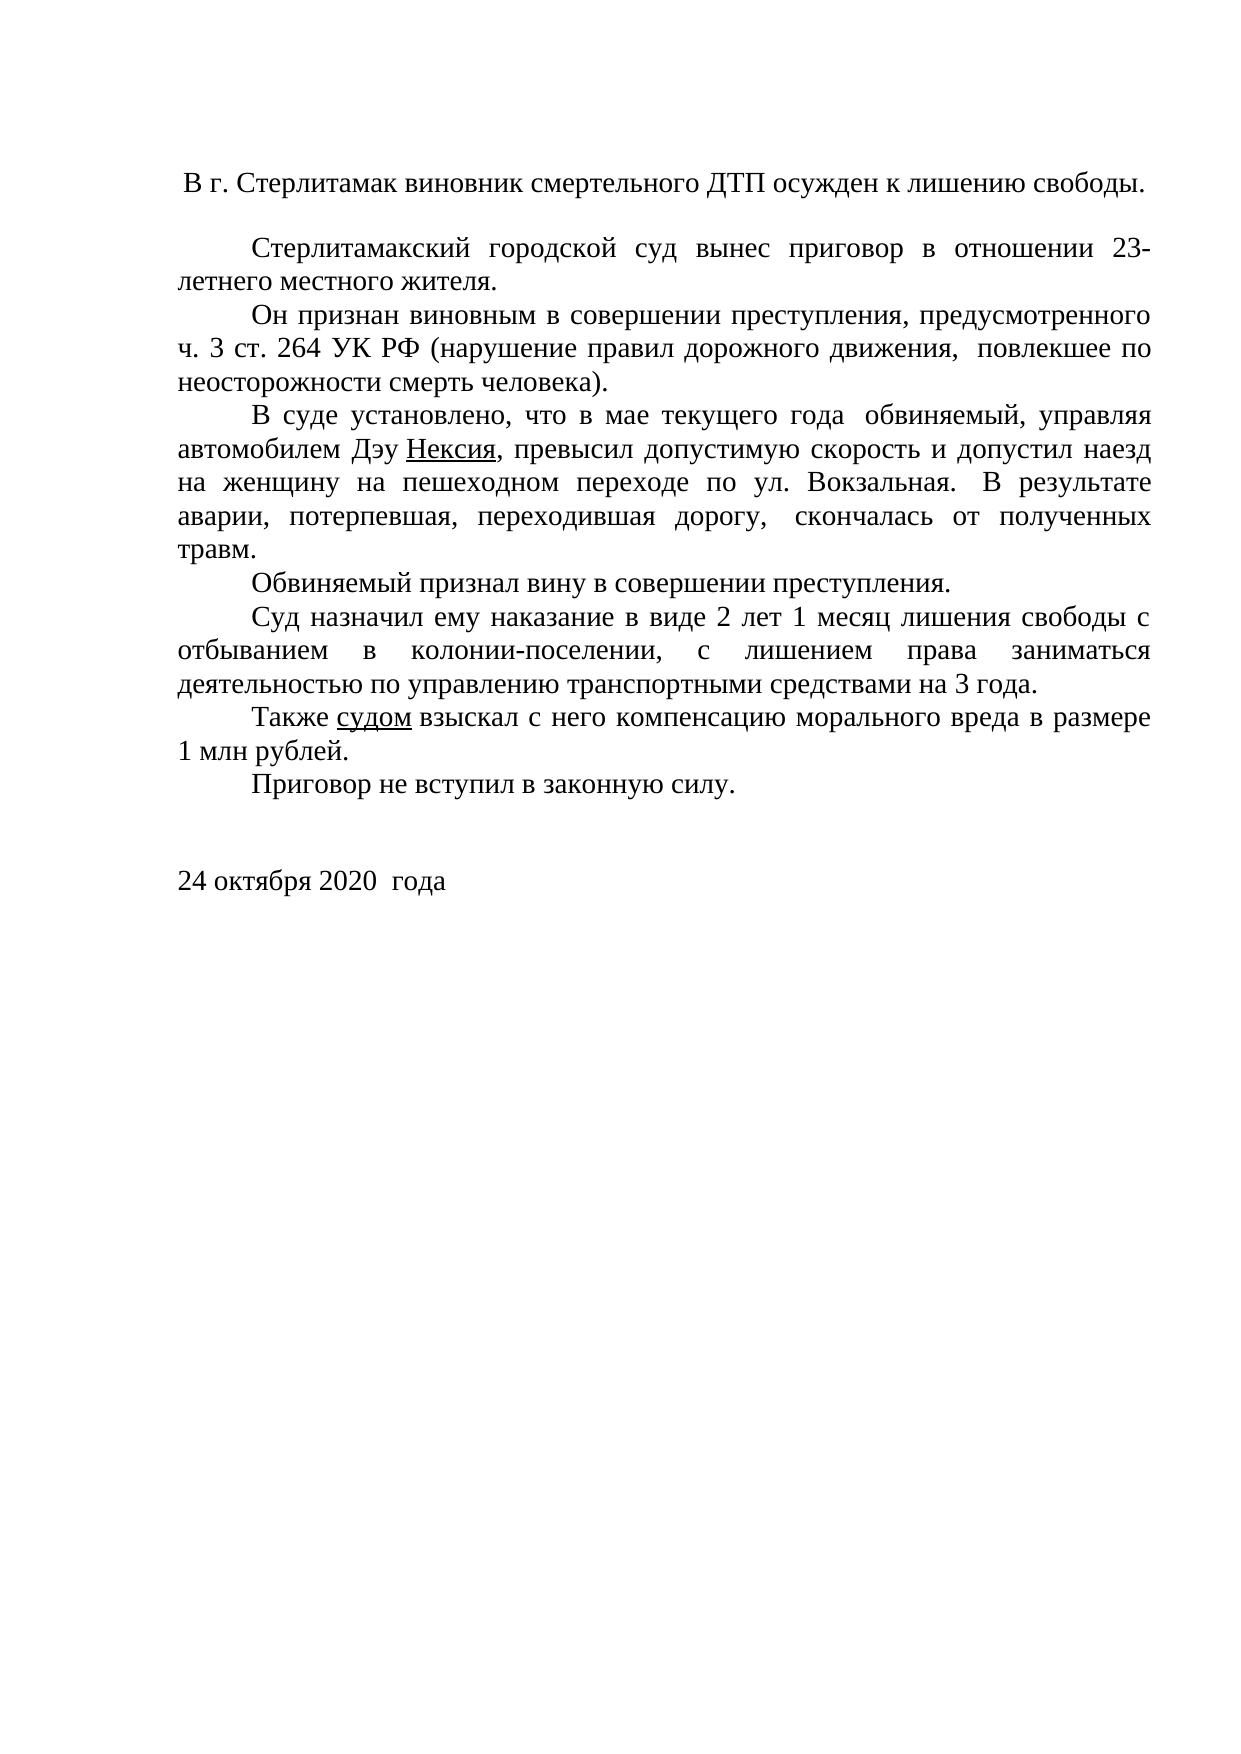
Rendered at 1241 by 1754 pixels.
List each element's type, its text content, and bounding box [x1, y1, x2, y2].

text Также судом взыскал с него компенсацию морального вреда в размере 1 млн рублей. [177, 699, 1152, 766]
text 24 октября 2020 года [177, 863, 1152, 897]
text Он признан виновным в совершении преступления, предусмотренного ч. 3 ст. 264 УК РФ (нарушение правил дорожного движения, повлекшее по неосторожности смерть человека). [177, 297, 1152, 397]
text Приговор не вступил в законную силу. [177, 766, 1152, 800]
text Обвиняемый признал вину в совершении преступления. [177, 565, 1152, 599]
text Стерлитамакский городской суд вынес приговор в отношении 23-летнего местного жителя. [177, 230, 1152, 297]
subtitle В г. Стерлитамак виновник смертельного ДТП осужден к лишению свободы. [177, 165, 1152, 198]
text В суде установлено, что в мае текущего года обвиняемый, управляя автомобилем Дэу Нексия, превысил допустимую скорость и допустил наезд на женщину на пешеходном переходе по ул. Вокзальная. В результате аварии, потерпевшая, переходившая дорогу, скончалась от полученных травм. [177, 397, 1152, 565]
text Суд назначил ему наказание в виде 2 лет 1 месяц лишения свободы с отбыванием в колонии-поселении, с лишением права заниматься деятельностью по управлению транспортными средствами на 3 года. [177, 599, 1152, 699]
